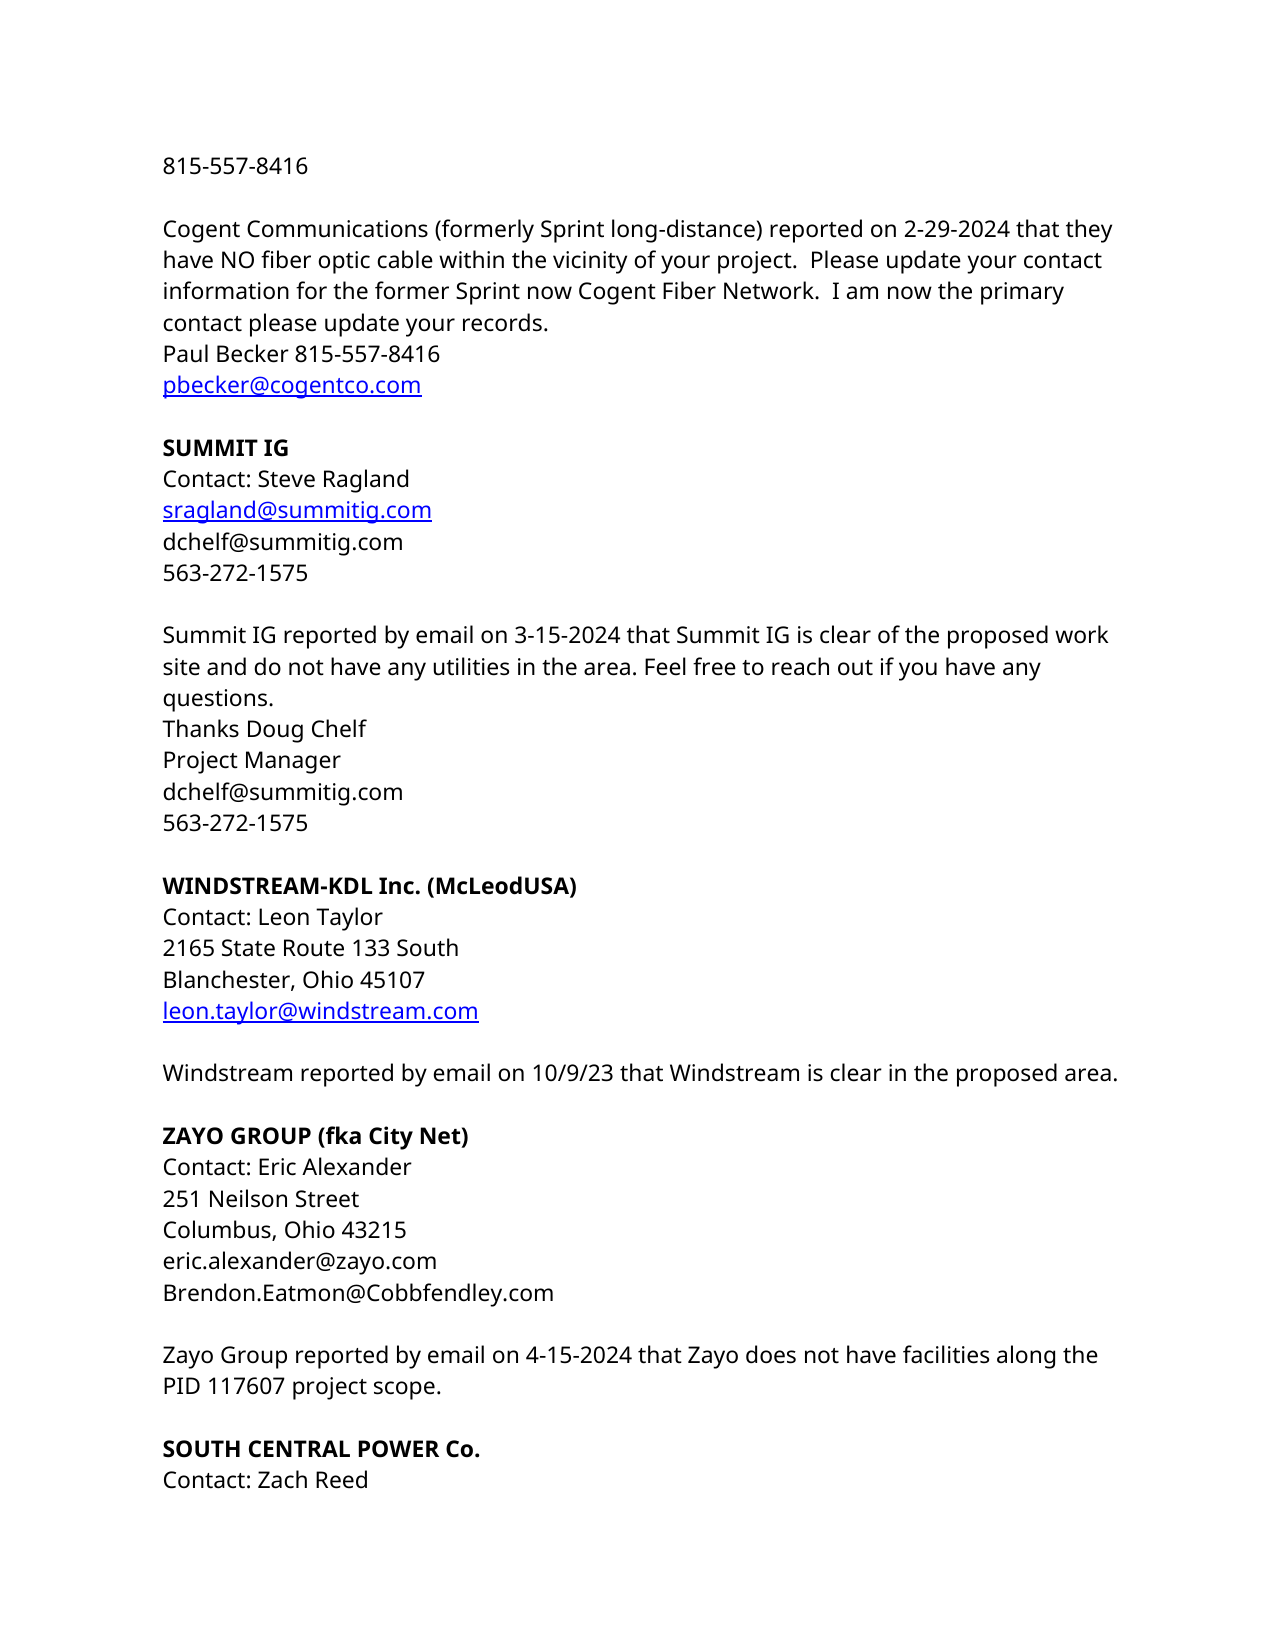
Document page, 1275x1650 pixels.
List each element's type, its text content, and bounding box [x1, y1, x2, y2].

subtitle 251 Neilson Street [162, 1183, 1125, 1214]
subtitle Contact: Zach Reed [162, 1464, 1125, 1496]
subtitle ZAYO GROUP (fka City Net) [162, 1120, 1125, 1151]
subtitle pbecker@cogentco.com [162, 369, 1125, 400]
subtitle Project Manager [162, 744, 1125, 776]
subtitle Brendon.Eatmon@Cobbfendley.com [162, 1276, 1125, 1308]
subtitle leon.taylor@windstream.com [162, 995, 1125, 1026]
subtitle Summit IG reported by email on 3-15-2024 that Summit IG is clear of the proposed work site and do not have any utilities in the area. Feel free to reach out if you have any questions. [162, 619, 1125, 713]
subtitle Paul Becker 815-557-8416 [162, 338, 1125, 369]
subtitle Columbus, Ohio 43215 [162, 1214, 1125, 1245]
subtitle Cogent Communications (formerly Sprint long-distance) reported on 2-29-2024 that they have NO fiber optic cable within the vicinity of your project. Please update your contact information for the former Sprint now Cogent Fiber Network. I am now the primary contact please update your records. [162, 213, 1125, 338]
subtitle 2165 State Route 133 South [162, 932, 1125, 963]
subtitle Zayo Group reported by email on 4-15-2024 that Zayo does not have facilities along the PID 117607 project scope. [162, 1339, 1125, 1402]
subtitle SOUTH CENTRAL POWER Co. [162, 1433, 1125, 1464]
subtitle dchelf@summitig.com [162, 776, 1125, 807]
subtitle sragland@summitig.com [162, 494, 1125, 525]
subtitle WINDSTREAM-KDL Inc. (McLeodUSA) [162, 869, 1125, 901]
subtitle eric.alexander@zayo.com [162, 1245, 1125, 1276]
subtitle 563-272-1575 [162, 557, 1125, 588]
subtitle SUMMIT IG [162, 432, 1125, 463]
subtitle dchelf@summitig.com [162, 525, 1125, 557]
subtitle Blanchester, Ohio 45107 [162, 963, 1125, 995]
subtitle Contact: Eric Alexander [162, 1151, 1125, 1182]
subtitle Thanks Doug Chelf [162, 713, 1125, 744]
subtitle 815-557-8416 [162, 150, 1125, 181]
subtitle 563-272-1575 [162, 807, 1125, 838]
subtitle Contact: Steve Ragland [162, 463, 1125, 494]
subtitle Contact: Leon Taylor [162, 901, 1125, 932]
subtitle Windstream reported by email on 10/9/23 that Windstream is clear in the proposed area. [162, 1057, 1125, 1088]
